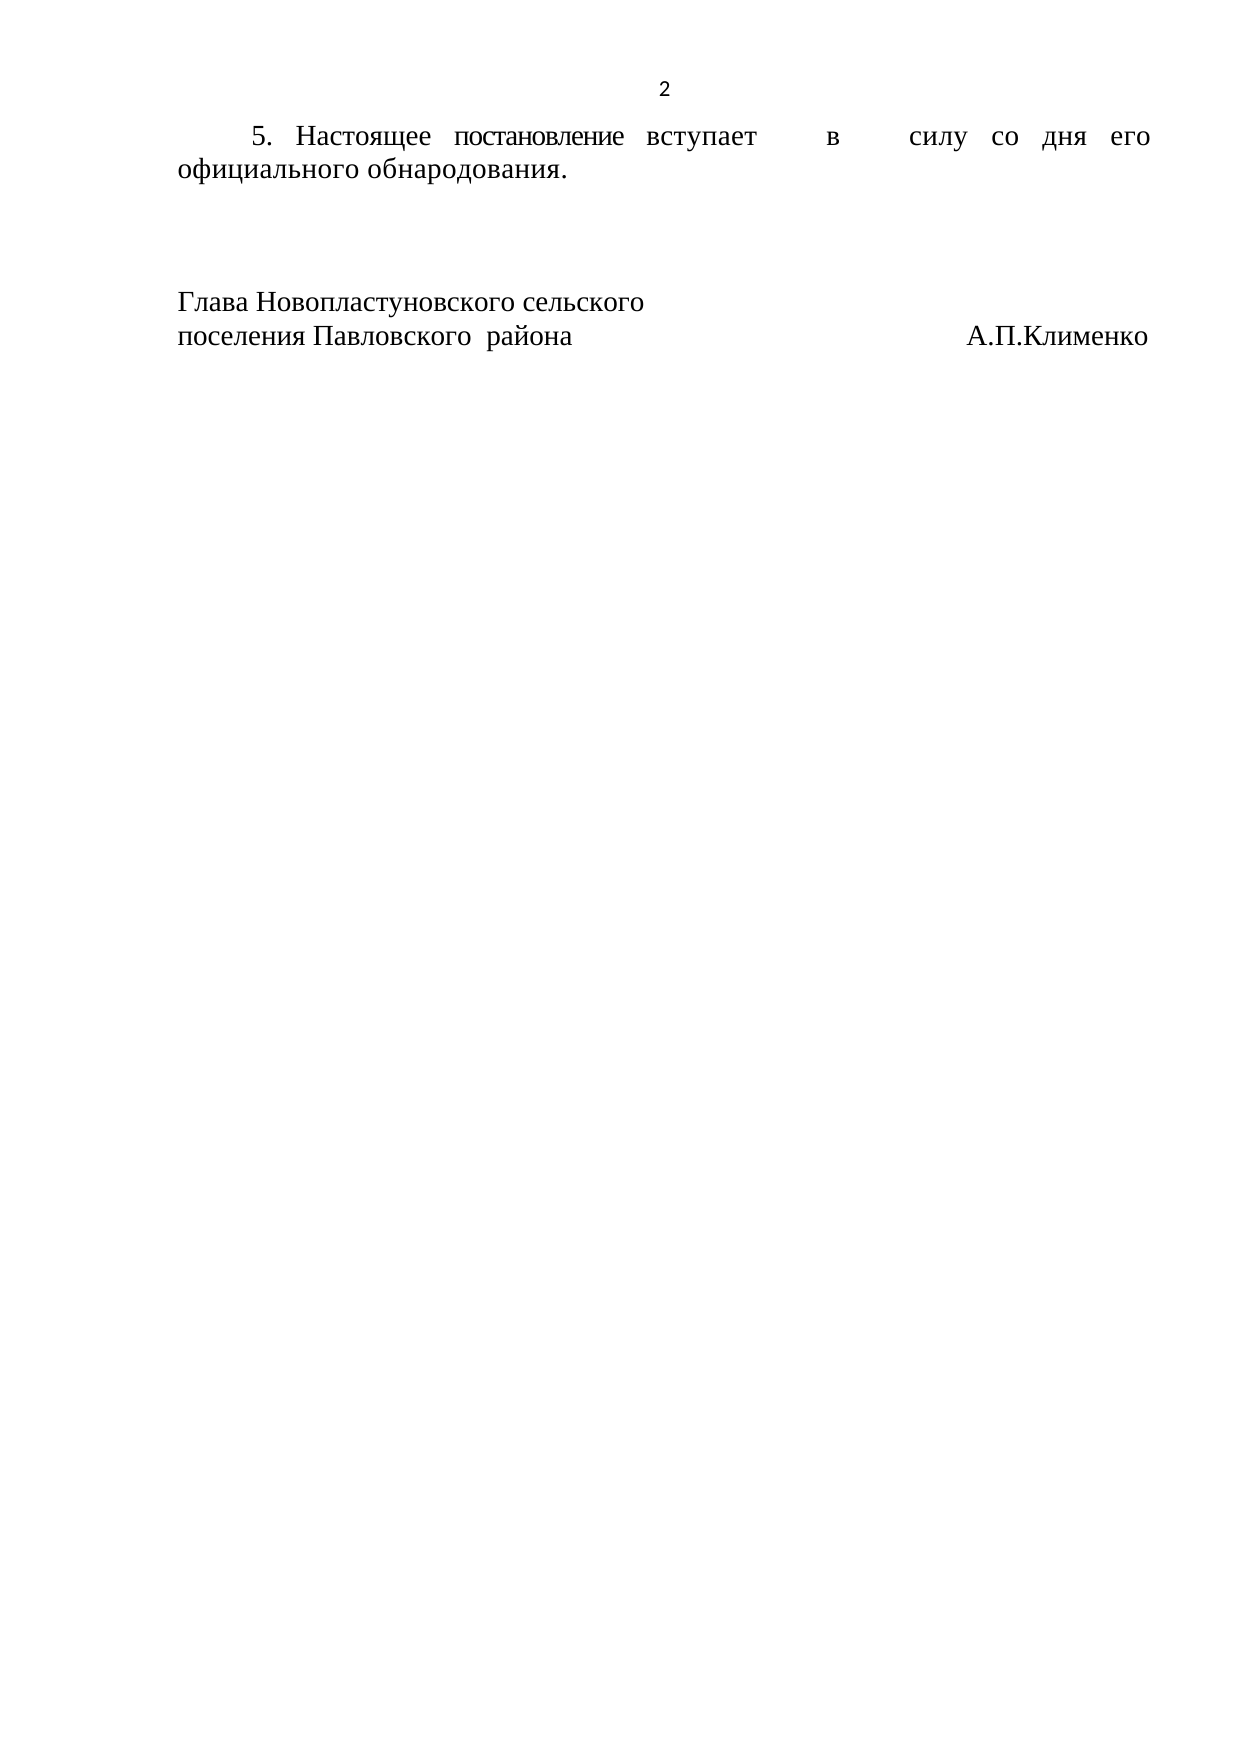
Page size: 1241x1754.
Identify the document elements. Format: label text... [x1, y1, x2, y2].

text поселения Павловского района А.П.Клименко [177, 318, 1152, 352]
text 5. Настоящее постановление вступает в силу со дня его официального обнародования. [177, 118, 1152, 185]
text Глава Новопластуновского сельского [177, 284, 1152, 318]
